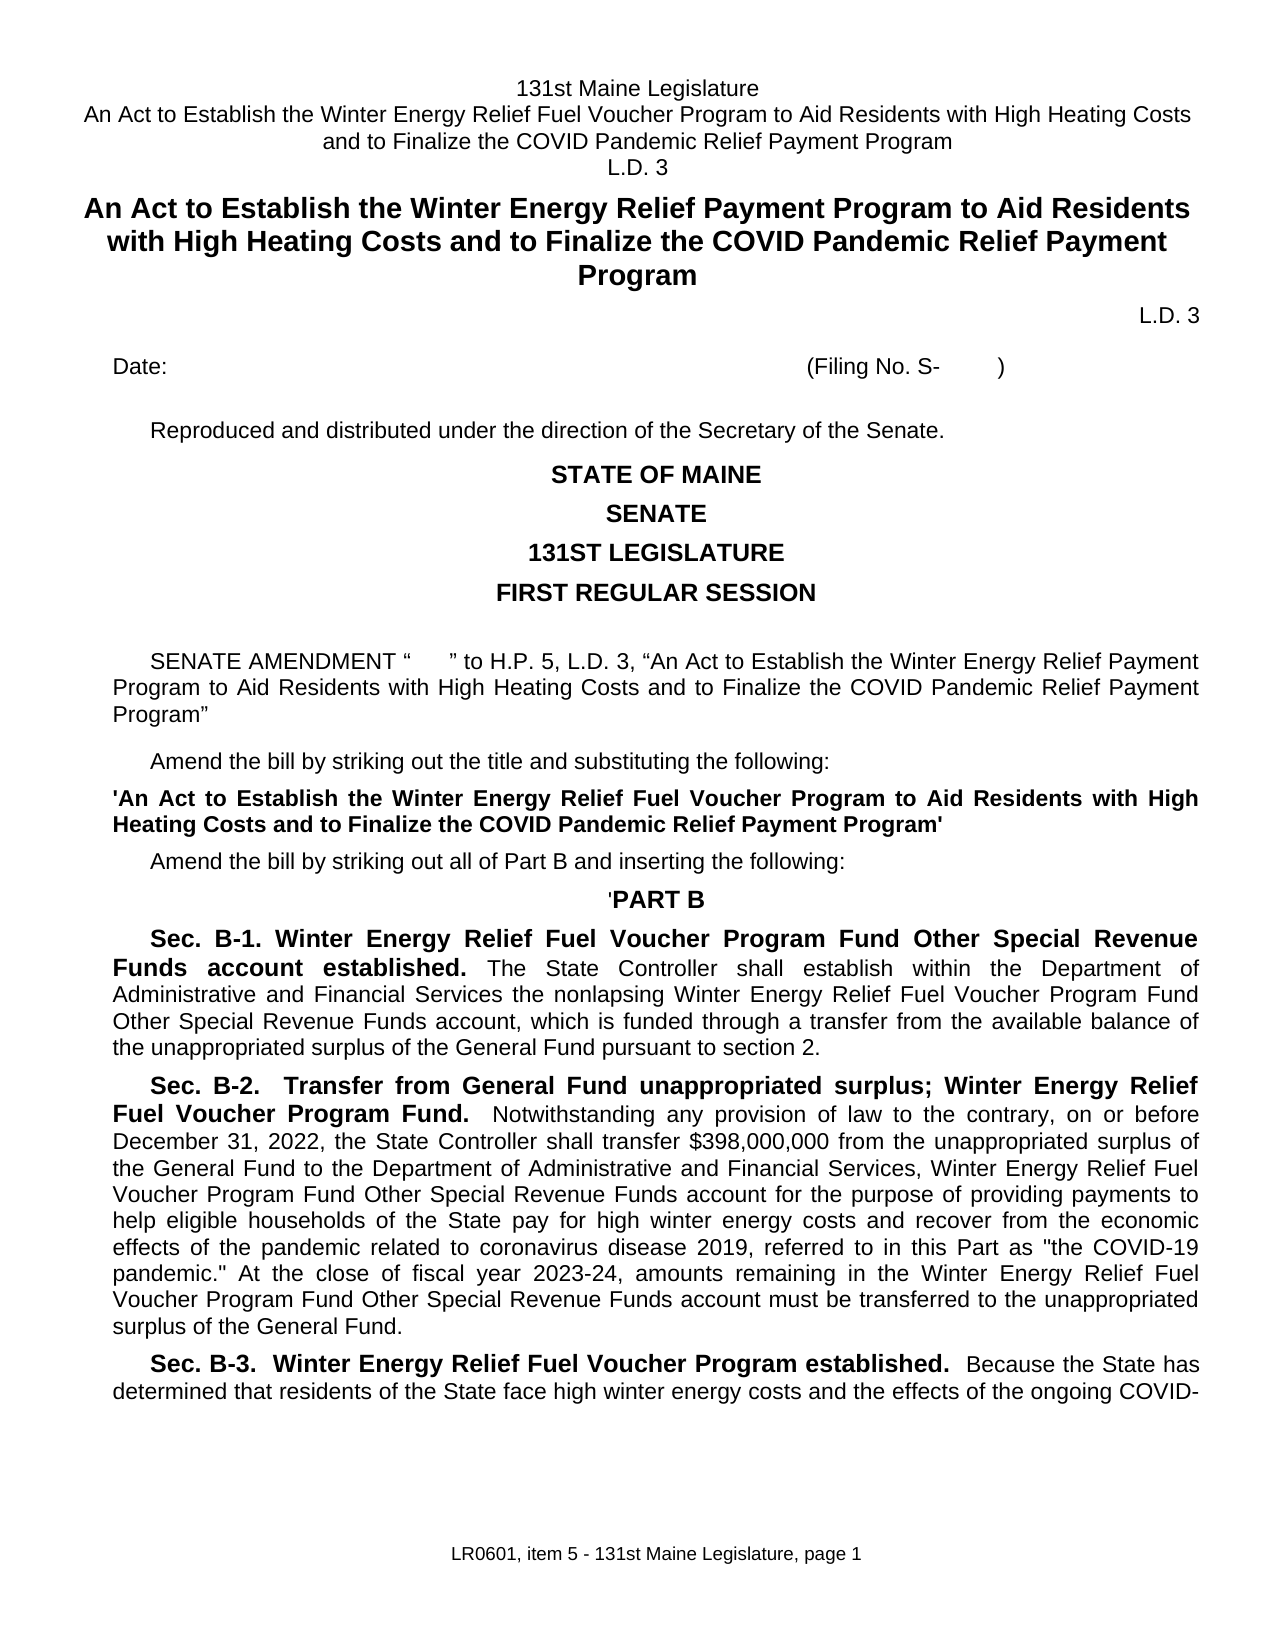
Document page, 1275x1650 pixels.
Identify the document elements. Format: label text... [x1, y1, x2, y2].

text Sec. B-2. Transfer from General Fund unappropriated surplus; Winter Energy Relief Fuel Voucher Program Fund. Notwithstanding any provision of law to the contrary, on or before December 31, 2022, the State Controller shall transfer $398,000,000 from the unappropriated surplus of the General Fund to the Department of Administrative and Financial Services, Winter Energy Relief Fuel Voucher Program Fund Other Special Revenue Funds account for the purpose of providing payments to help eligible households of the State pay for high winter energy costs and recover from the economic effects of the pandemic related to coronavirus disease 2019, referred to in this Part as "the COVID-19 pandemic." At the close of fiscal year 2023-24, amounts remaining in the Winter Energy Relief Fuel Voucher Program Fund Other Special Revenue Funds account must be transferred to the unappropriated surplus of the General Fund. [112, 1071, 1200, 1339]
text Sec. B-1. Winter Energy Relief Fuel Voucher Program Fund Other Special Revenue Funds account established. The State Controller shall establish within the Department of Administrative and Financial Services the nonlapsing Winter Energy Relief Fuel Voucher Program Fund Other Special Revenue Funds account, which is funded through a transfer from the available balance of the unappropriated surplus of the General Fund pursuant to section 2. [112, 924, 1200, 1060]
text 131st Legislature [112, 538, 1200, 567]
text SENATE AMENDMENT “ ” to H.P. 5, L.D. 3, “An Act to Establish the Winter Energy Relief Payment Program to Aid Residents with High Heating Costs and to Finalize the COVID Pandemic Relief Payment Program” [112, 648, 1200, 727]
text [112, 1349, 1200, 1404]
text An Act to Establish the Winter Energy Relief Payment Program to Aid Residents with High Heating Costs and to Finalize the COVID Pandemic Relief Payment Program [75, 191, 1200, 291]
text Date: (Filing No. S- ) [112, 353, 1200, 379]
text 'An Act to Establish the Winter Energy Relief Fuel Voucher Program to Aid Residents with High Heating Costs and to Finalize the COVID Pandemic Relief Payment Program' [112, 785, 1200, 837]
text Amend the bill by striking out the title and substituting the following: [112, 748, 1200, 774]
text STATE OF MAINE [112, 460, 1200, 489]
text L.D. 3 [112, 302, 1200, 328]
text 'PART B [112, 884, 1200, 913]
text SENATE [112, 499, 1200, 528]
text First Regular Session [112, 578, 1200, 606]
text Reproduced and distributed under the direction of the Secretary of the Senate. [150, 417, 1200, 443]
text Amend the bill by striking out all of Part B and inserting the following: [112, 848, 1200, 874]
